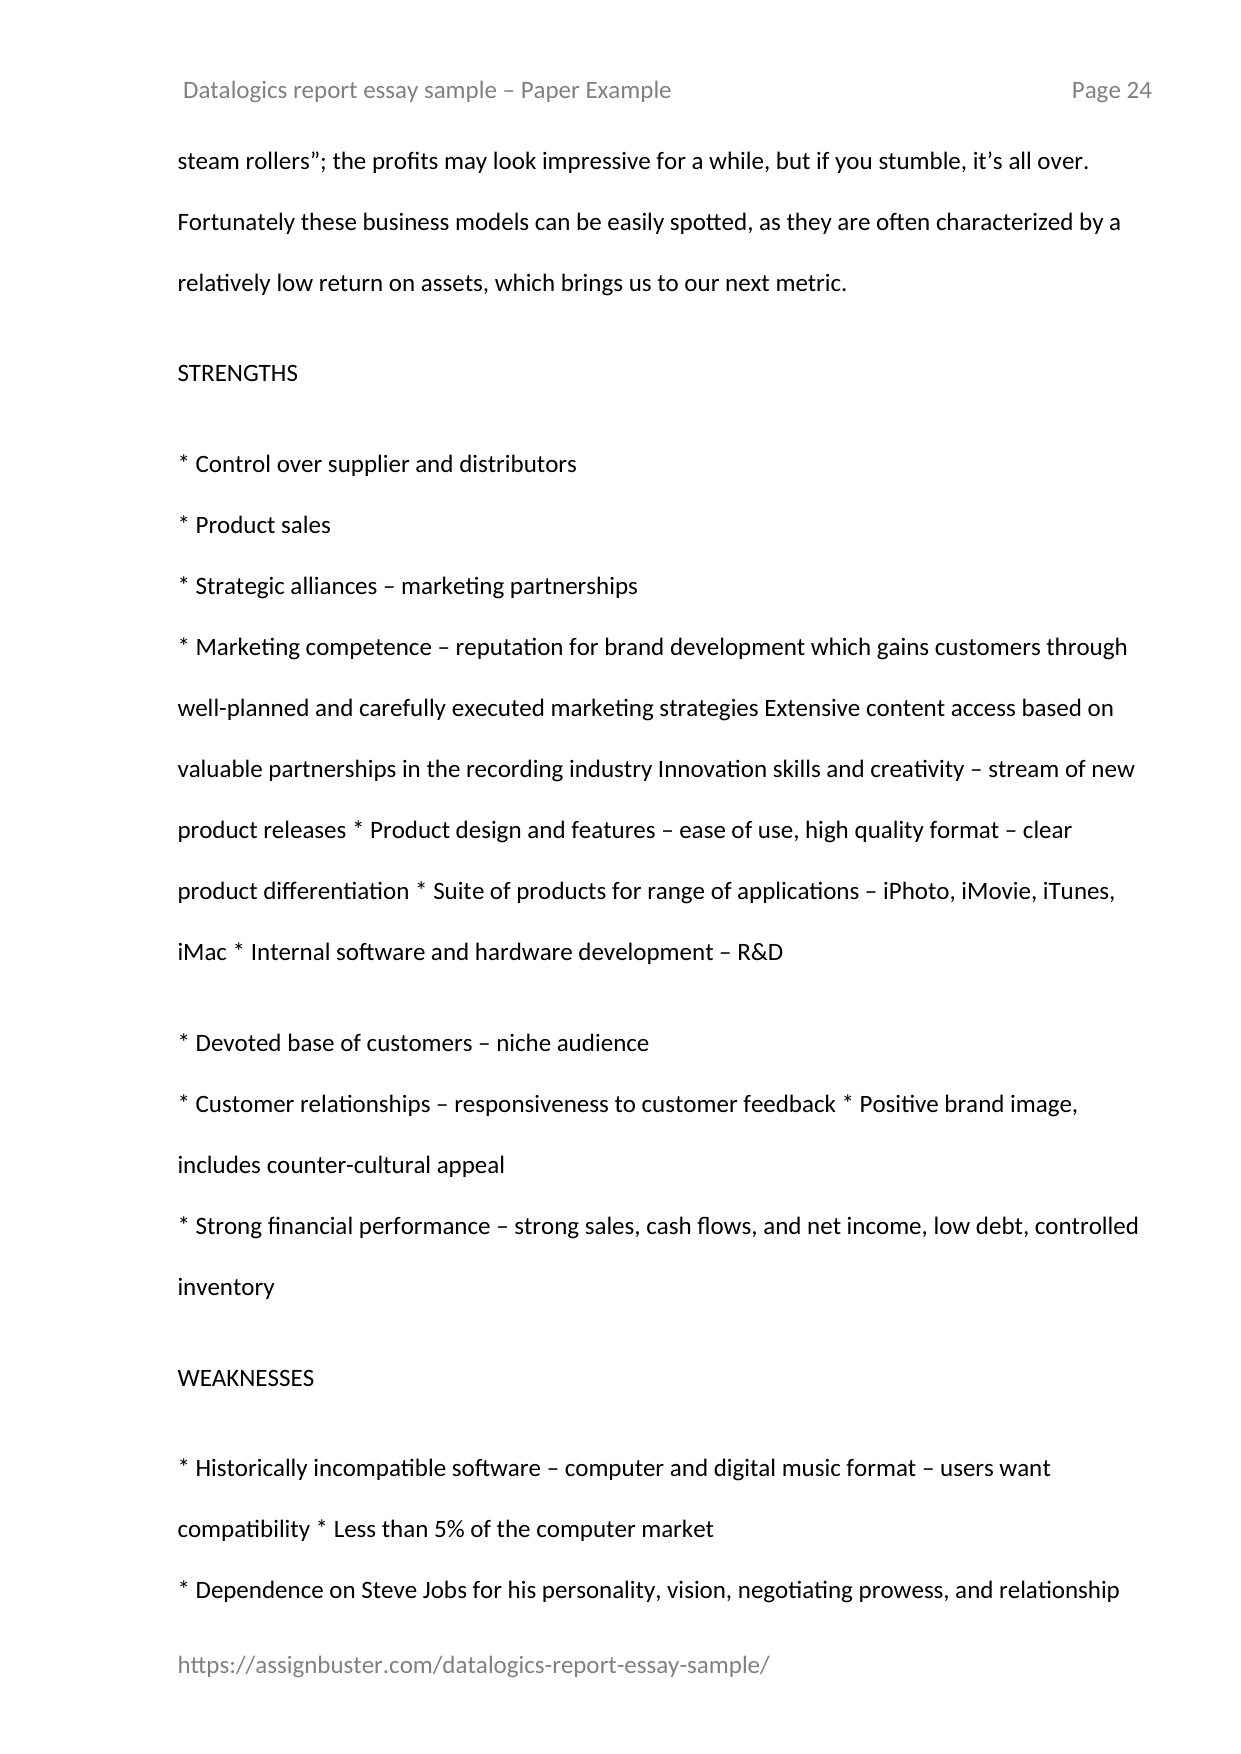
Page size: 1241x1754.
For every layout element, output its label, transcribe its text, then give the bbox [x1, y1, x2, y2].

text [177, 145, 1152, 298]
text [177, 1452, 1152, 1605]
text STRENGTHS [177, 358, 1152, 388]
text * Devoted base of customers – niche audience * Customer relationships – responsiveness to customer feedback * Positive brand image, includes counter-cultural appeal * Strong financial performance – strong sales, cash flows, and net income, low debt, controlled inventory [177, 1027, 1152, 1302]
text WEAKNESSES [177, 1362, 1152, 1392]
text * Control over supplier and distributors * Product sales * Strategic alliances – marketing partnerships * Marketing competence – reputation for brand development which gains customers through well-planned and carefully executed marketing strategies Extensive content access based on valuable partnerships in the recording industry Innovation skills and creativity – stream of new product releases * Product design and features – ease of use, high quality format – clear product differentiation * Suite of products for range of applications – iPhoto, iMovie, iTunes, iMac * Internal software and hardware development – R&D [177, 448, 1152, 967]
